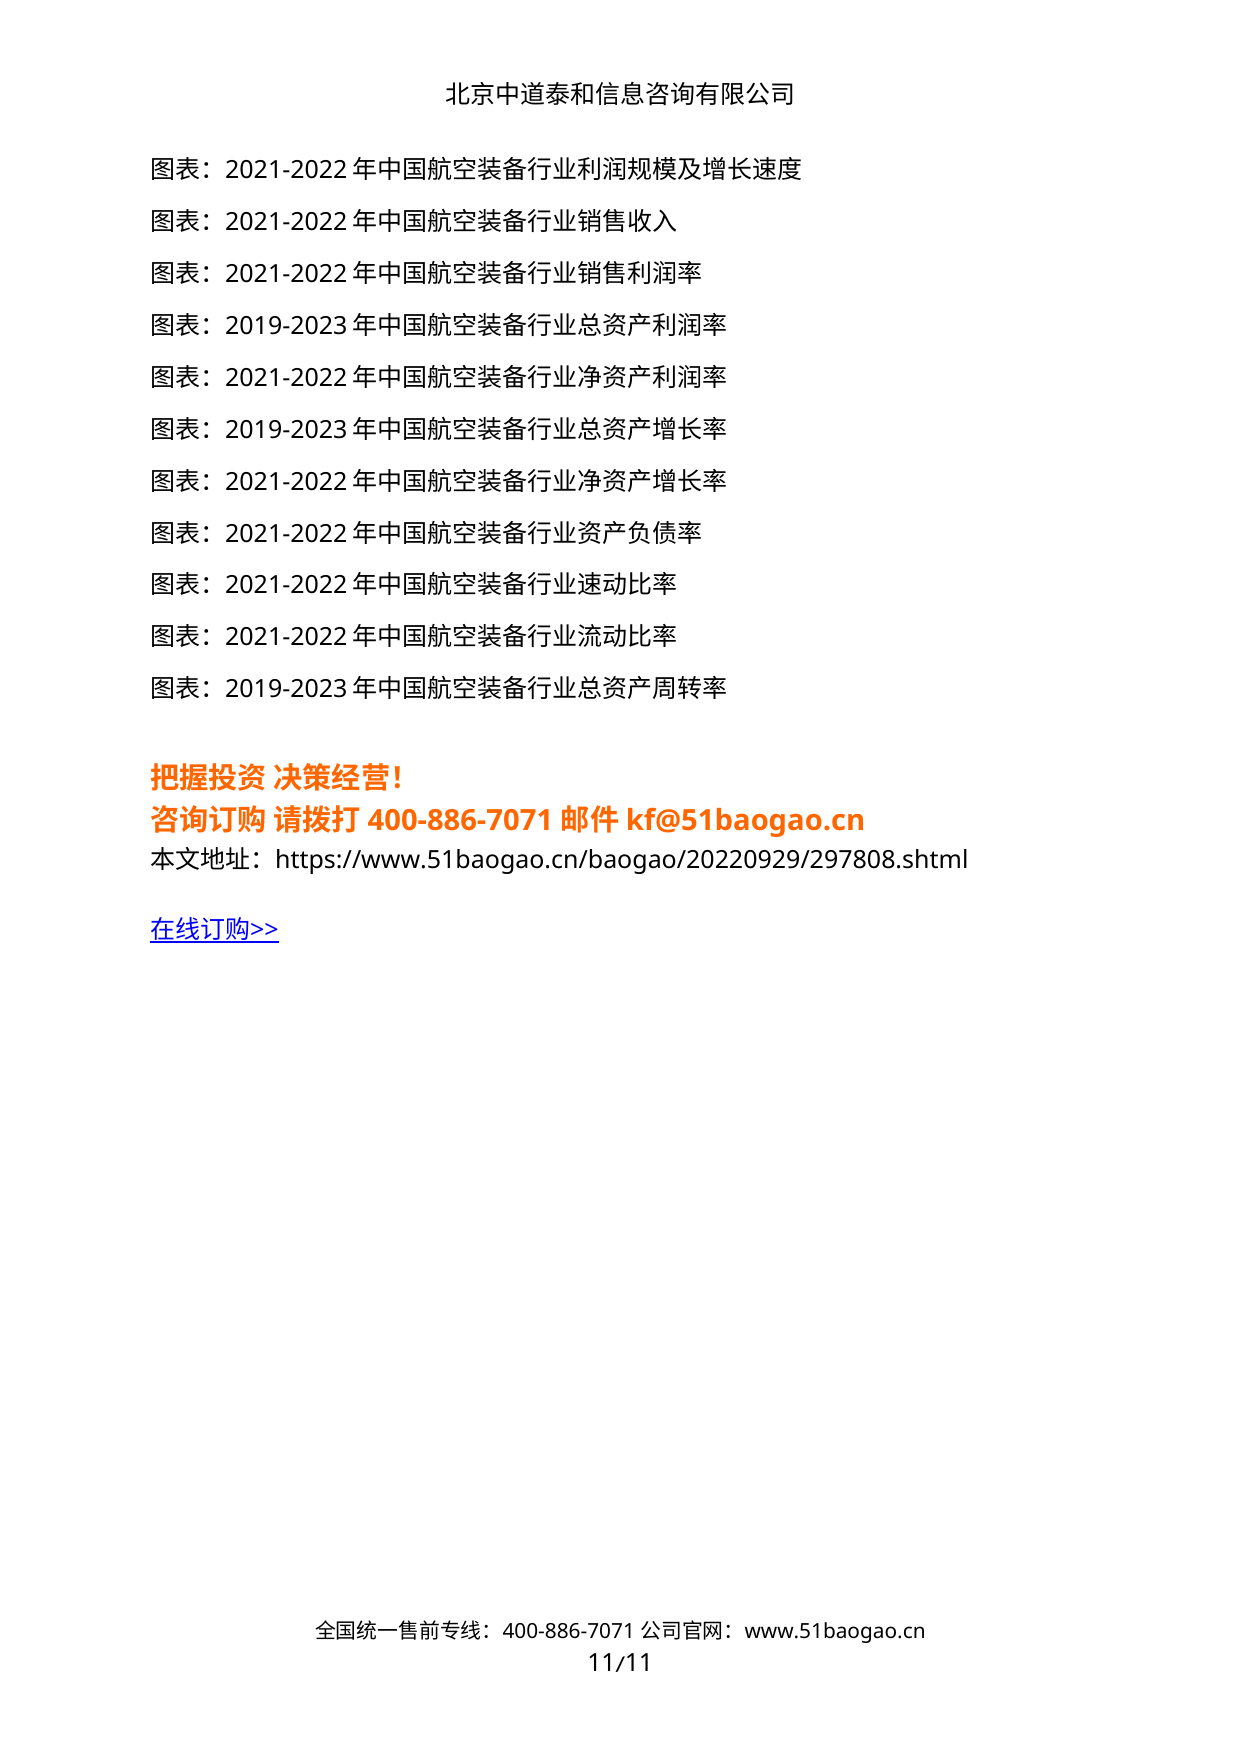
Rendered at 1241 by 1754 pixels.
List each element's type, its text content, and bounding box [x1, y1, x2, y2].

text 图表：2021-2022年中国航空装备行业资产负债率 [150, 513, 1090, 549]
text 图表：2021-2022年中国航空装备行业销售利润率 [150, 254, 1090, 290]
text 图表：2021-2022年中国航空装备行业净资产利润率 [150, 357, 1090, 394]
text 在线订购>> [150, 876, 1090, 946]
text 图表：2021-2022年中国航空装备行业销售收入 [150, 202, 1090, 238]
text 图表：2019-2023年中国航空装备行业总资产增长率 [150, 409, 1090, 446]
text 图表：2021-2022年中国航空装备行业利润规模及增长速度 [150, 150, 1090, 186]
text 图表：2019-2023年中国航空装备行业总资产利润率 [150, 306, 1090, 342]
text 把握投资 决策经营！咨询订购 请拨打 400-886-7071 邮件 kf@51baogao.cn本文地址：https://www.51baogao.cn/baogao/20220929/297808.shtml [150, 721, 1090, 876]
text 图表：2021-2022年中国航空装备行业速动比率 [150, 565, 1090, 601]
text 图表：2021-2022年中国航空装备行业净资产增长率 [150, 461, 1090, 497]
text 图表：2019-2023年中国航空装备行业总资产周转率 [150, 669, 1090, 705]
text 图表：2021-2022年中国航空装备行业流动比率 [150, 617, 1090, 653]
